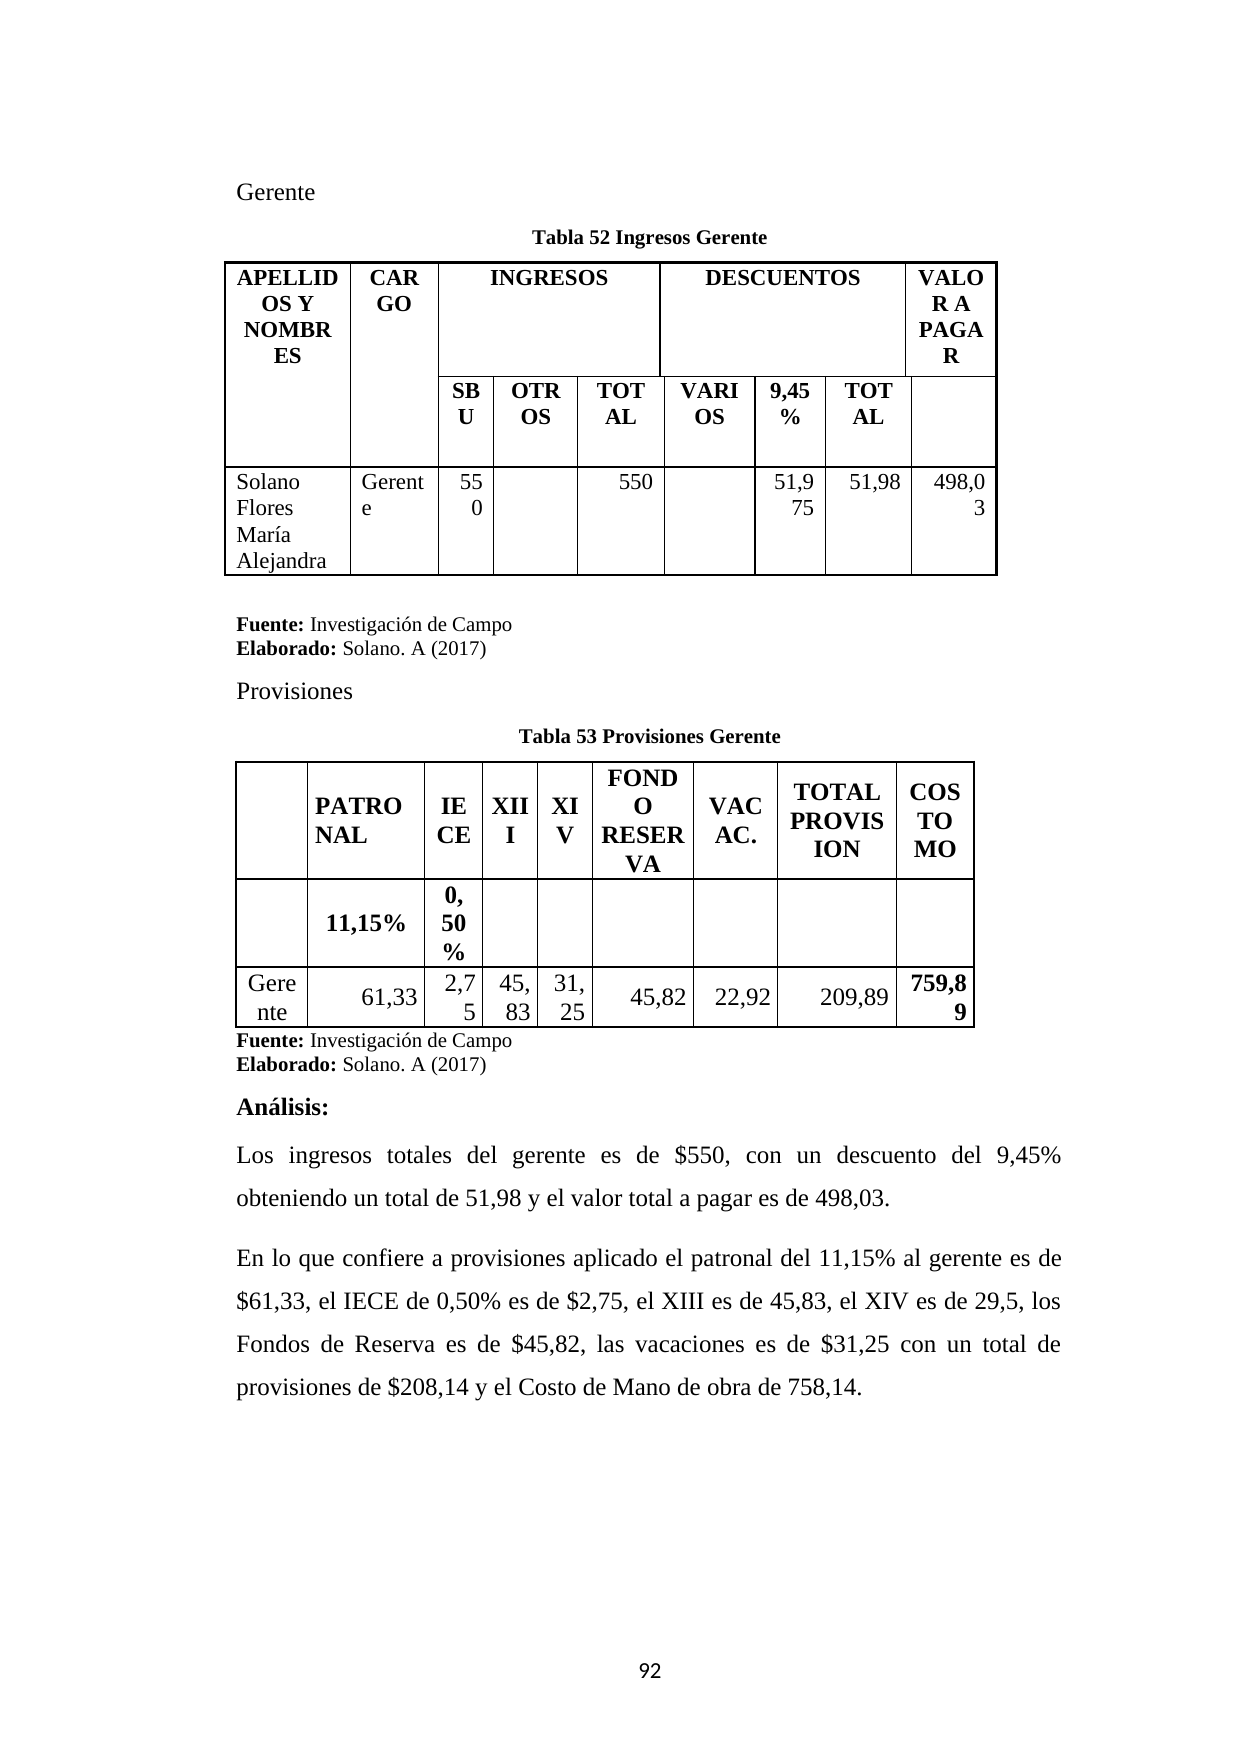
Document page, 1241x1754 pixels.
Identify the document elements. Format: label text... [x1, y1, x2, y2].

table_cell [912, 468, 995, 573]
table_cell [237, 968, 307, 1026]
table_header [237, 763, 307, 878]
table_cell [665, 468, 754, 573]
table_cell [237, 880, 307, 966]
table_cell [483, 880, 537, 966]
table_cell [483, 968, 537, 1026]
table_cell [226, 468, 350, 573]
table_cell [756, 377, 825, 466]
text Análisis: [236, 1092, 1063, 1121]
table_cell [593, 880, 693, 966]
text Elaborado: Solano. A (2017) [236, 636, 1063, 660]
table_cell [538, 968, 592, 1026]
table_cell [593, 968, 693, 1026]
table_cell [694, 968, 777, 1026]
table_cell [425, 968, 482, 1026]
text En lo que confiere a provisiones aplicado el patronal del 11,15% al gerente es de $61,33, el IECE de 0,50% es de $2,75, el XIII es de 45,83, el XIV es de 29,5, los Fondos de Reserva es de $45,82, las vacaciones es de $31,25 con un total de provisiones de $208,14 y el Costo de Mano de obra de 758,14. [236, 1243, 1063, 1401]
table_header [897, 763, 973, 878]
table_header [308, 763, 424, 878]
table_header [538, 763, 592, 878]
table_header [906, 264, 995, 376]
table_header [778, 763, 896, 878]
text Fuente: Investigación de Campo [236, 612, 1063, 636]
text Provisiones [236, 676, 1063, 705]
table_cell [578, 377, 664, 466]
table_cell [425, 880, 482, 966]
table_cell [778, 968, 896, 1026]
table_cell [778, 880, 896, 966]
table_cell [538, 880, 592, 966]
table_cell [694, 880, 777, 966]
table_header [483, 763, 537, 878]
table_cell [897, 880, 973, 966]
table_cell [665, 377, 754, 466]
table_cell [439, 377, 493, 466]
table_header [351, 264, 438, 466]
text Gerente [236, 177, 1063, 206]
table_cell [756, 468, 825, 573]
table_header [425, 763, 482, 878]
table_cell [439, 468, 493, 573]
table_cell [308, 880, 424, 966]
text Fuente: Investigación de Campo [236, 1028, 1063, 1052]
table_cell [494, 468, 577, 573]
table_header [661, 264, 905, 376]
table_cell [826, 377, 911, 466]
text Los ingresos totales del gerente es de $550, con un descuento del 9,45% obteniendo un total de 51,98 y el valor total a pagar es de 498,03. [236, 1140, 1063, 1212]
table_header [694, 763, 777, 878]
text Elaborado: Solano. A (2017) [236, 1052, 1063, 1076]
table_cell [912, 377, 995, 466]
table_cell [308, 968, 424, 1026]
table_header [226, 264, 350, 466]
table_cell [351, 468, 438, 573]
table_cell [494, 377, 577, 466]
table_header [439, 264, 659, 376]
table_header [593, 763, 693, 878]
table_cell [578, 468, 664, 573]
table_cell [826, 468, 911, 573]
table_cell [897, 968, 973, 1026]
